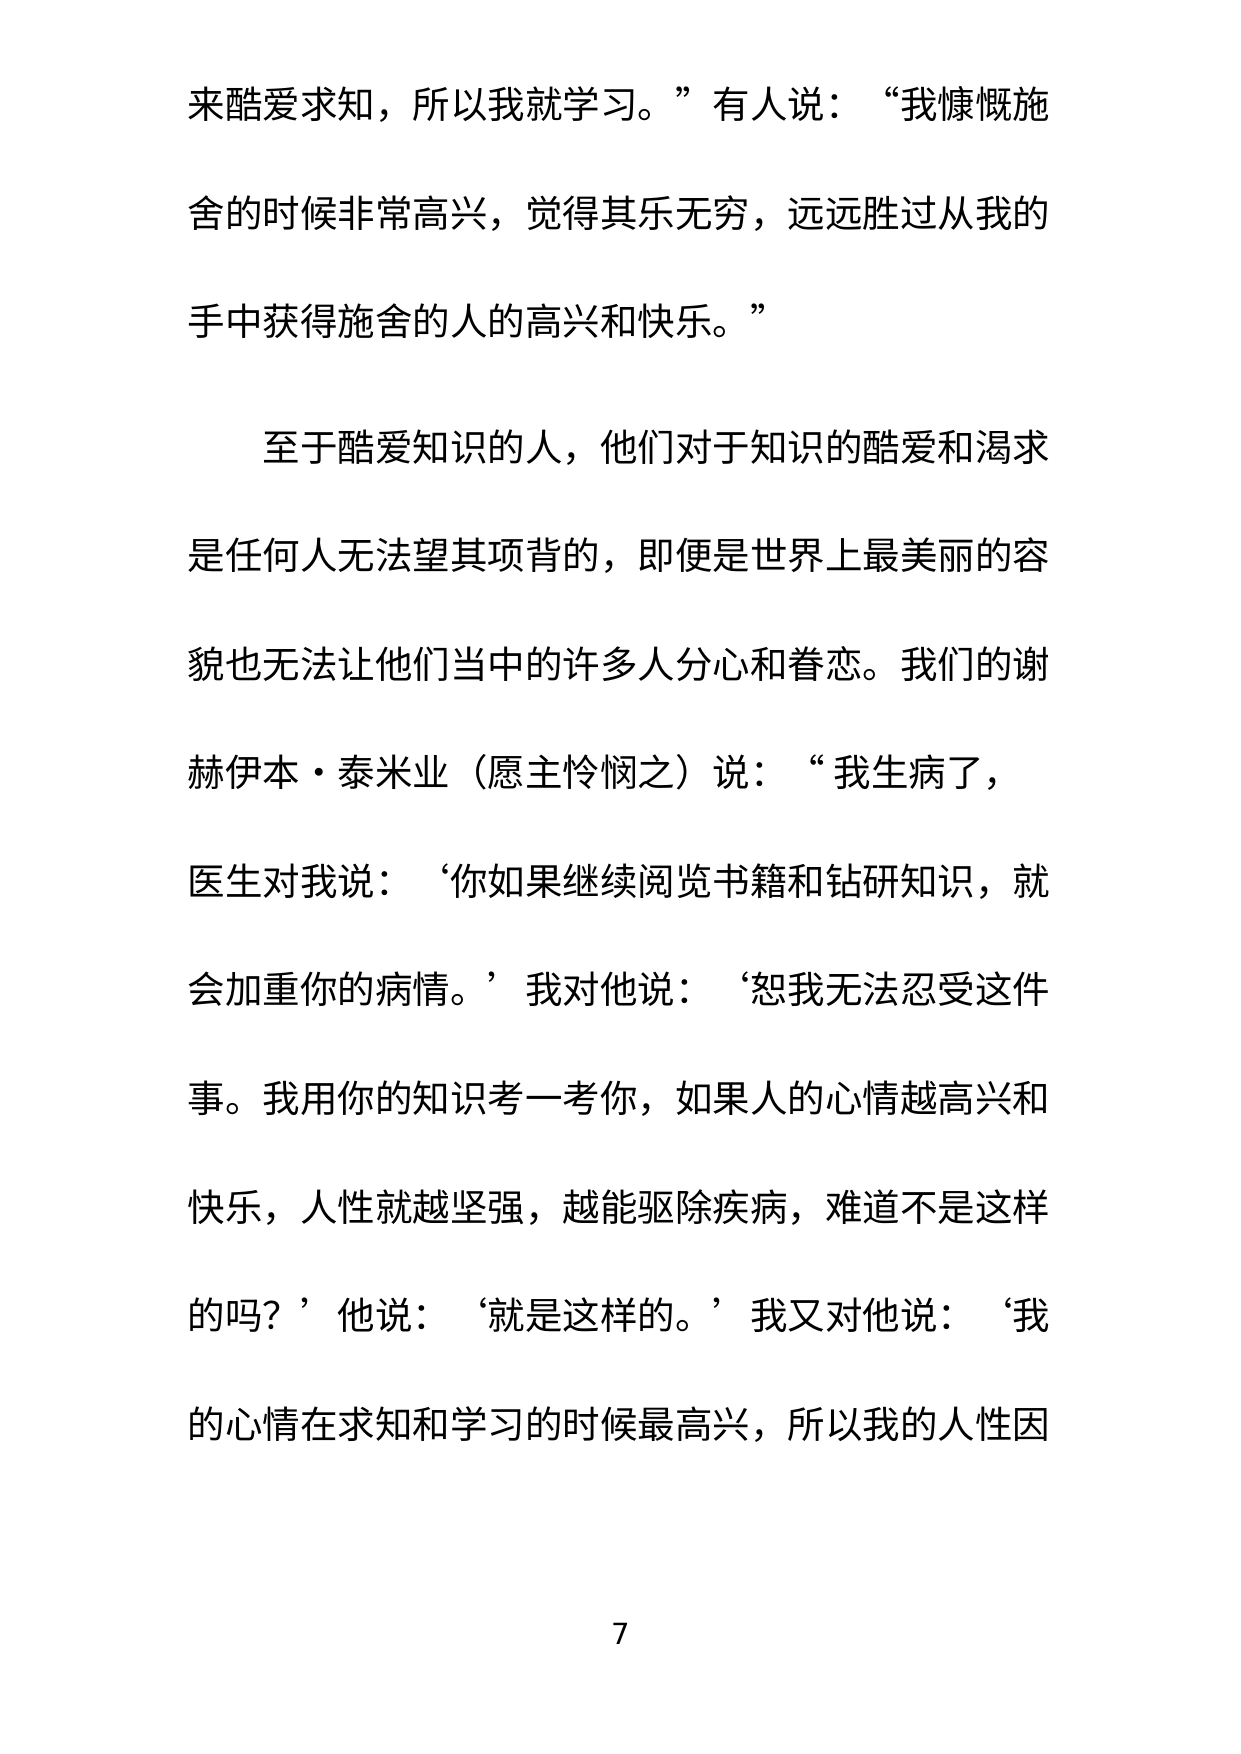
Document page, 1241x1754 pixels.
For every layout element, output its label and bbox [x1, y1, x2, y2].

text [187, 75, 1053, 346]
text [187, 418, 1053, 1449]
